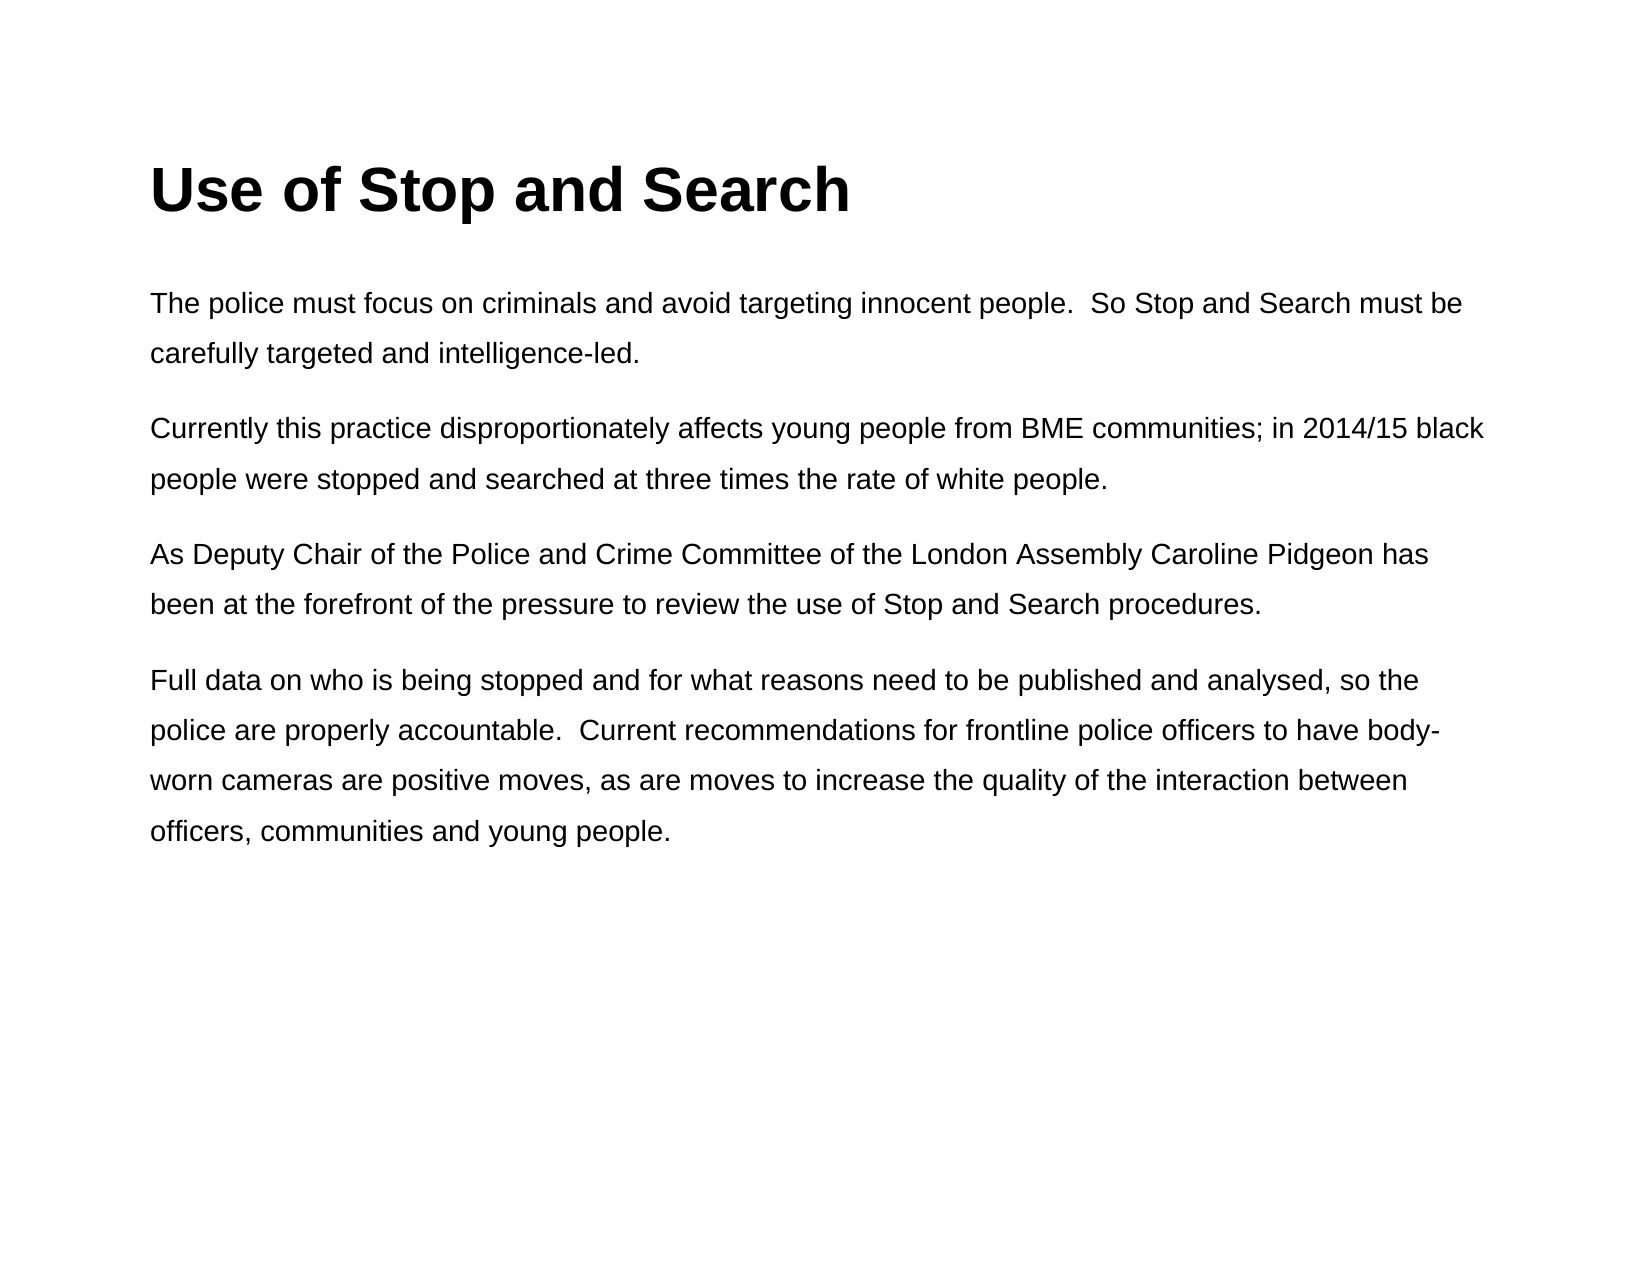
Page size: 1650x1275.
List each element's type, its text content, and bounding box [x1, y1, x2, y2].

text Use of Stop and Search [150, 153, 1500, 225]
text Currently this practice disproportionately affects young people from BME communities; in 2014/15 black people were stopped and searched at three times the rate of white people. [150, 412, 1500, 495]
text The police must focus on criminals and avoid targeting innocent people. So Stop and Search must be carefully targeted and intelligence-led. [150, 286, 1500, 370]
text As Deputy Chair of the Police and Crime Committee of the London Assembly Caroline Pidgeon has been at the forefront of the pressure to review the use of Stop and Search procedures. [150, 537, 1500, 621]
text Full data on who is being stopped and for what reasons need to be published and analysed, so the police are properly accountable. Current recommendations for frontline police officers to have body-worn cameras are positive moves, as are moves to increase the quality of the interaction between officers, communities and young people. [150, 663, 1500, 847]
